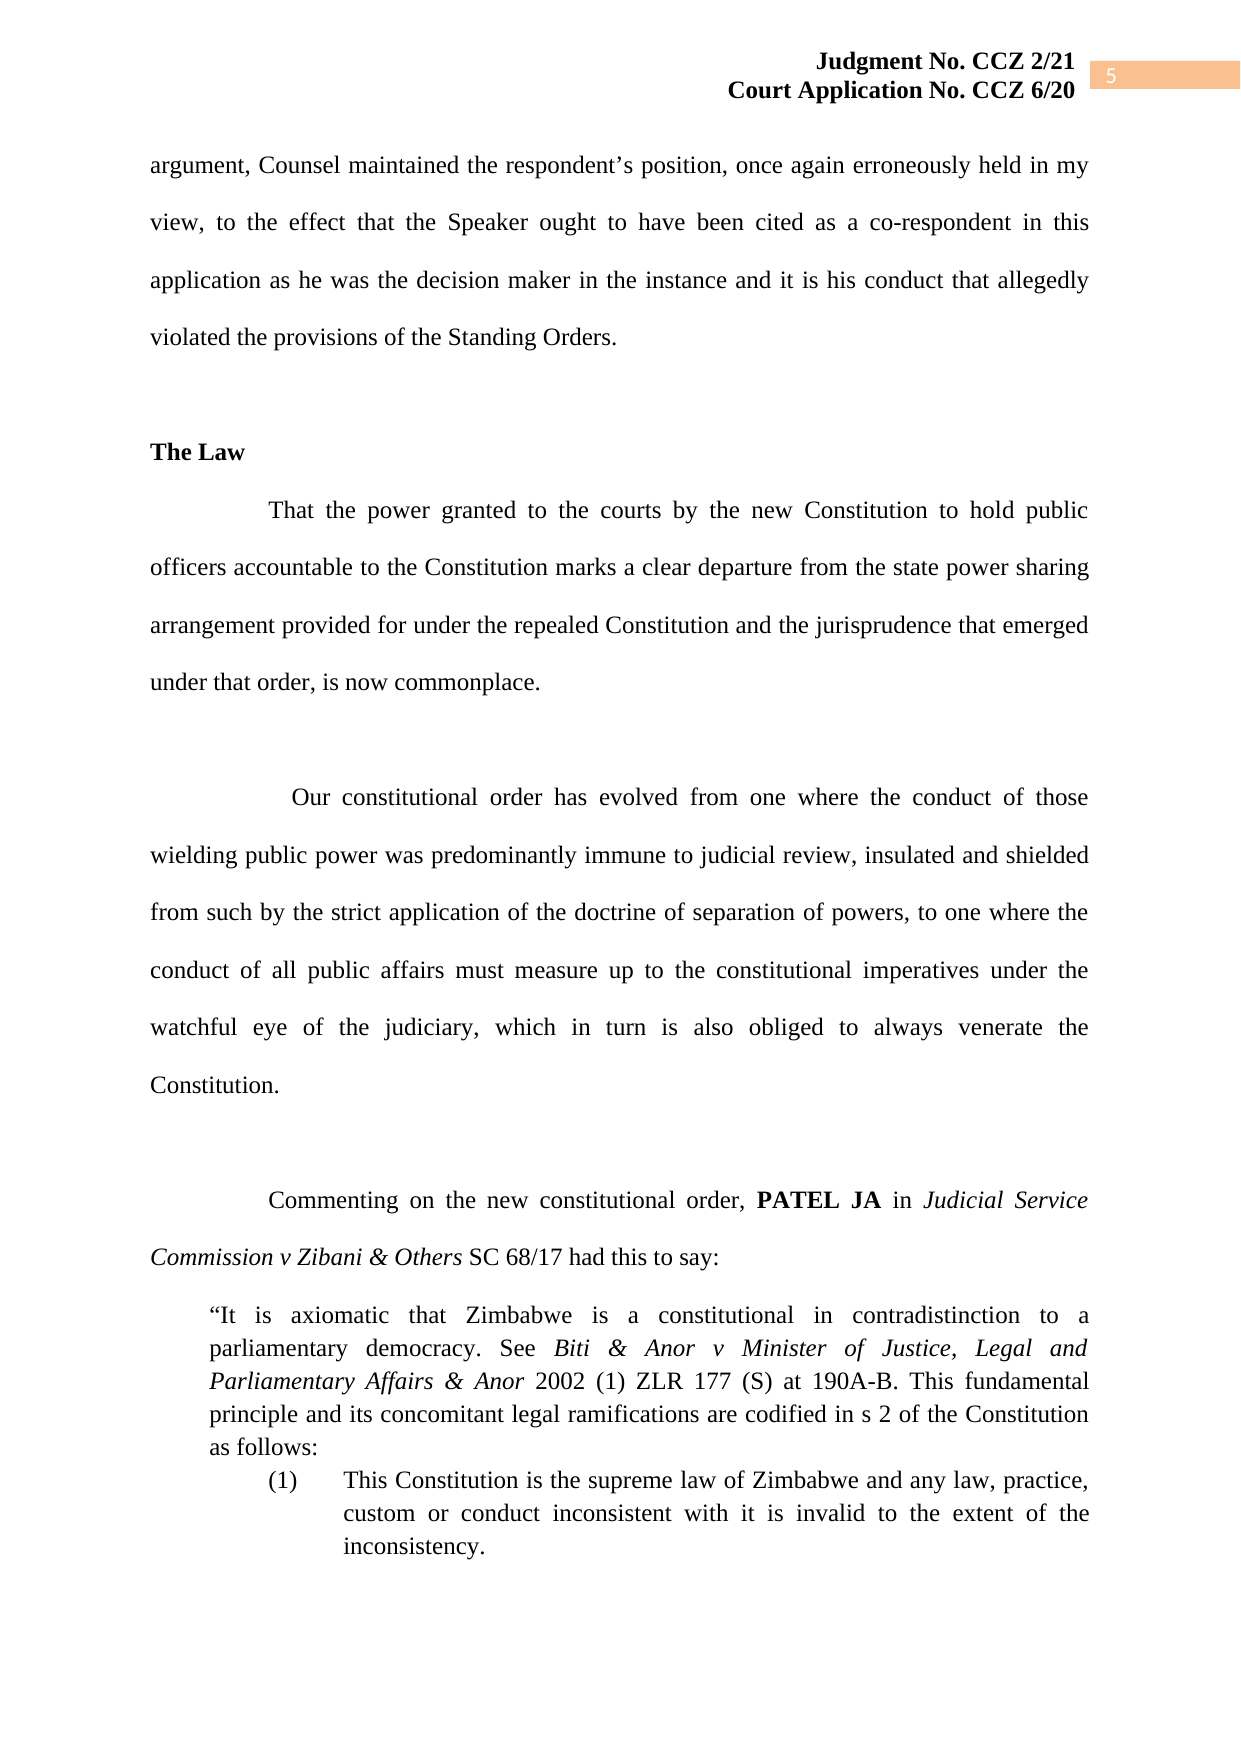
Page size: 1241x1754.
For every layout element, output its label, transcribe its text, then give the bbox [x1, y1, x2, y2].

text Commenting on the new constitutional order, PATEL JA in Judicial Service Commission v Zibani & Others SC 68/17 had this to say: [150, 1185, 1090, 1271]
text “It is axiomatic that Zimbabwe is a constitutional in contradistinction to a parliamentary democracy. See Biti & Anor v Minister of Justice, Legal and Parliamentary Affairs & Anor 2002 (1) ZLR 177 (S) at 190A-B. This fundamental principle and its concomitant legal ramifications are codified in s 2 of the Constitution as follows: [209, 1300, 1090, 1461]
text That the power granted to the courts by the new Constitution to hold public officers accountable to the Constitution marks a clear departure from the state power sharing arrangement provided for under the repealed Constitution and the jurisprudence that emerged under that order, is now commonplace. [150, 495, 1090, 696]
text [150, 150, 1090, 351]
text Our constitutional order has evolved from one where the conduct of those wielding public power was predominantly immune to judicial review, insulated and shielded from such by the strict application of the doctrine of separation of powers, to one where the conduct of all public affairs must measure up to the constitutional imperatives under the watchful eye of the judiciary, which in turn is also obliged to always venerate the Constitution. [150, 782, 1090, 1099]
list This Constitution is the supreme law of Zimbabwe and any law, practice, custom or conduct inconsistent with it is invalid to the extent of the inconsistency. [268, 1465, 1090, 1560]
text The Law [150, 437, 1090, 466]
